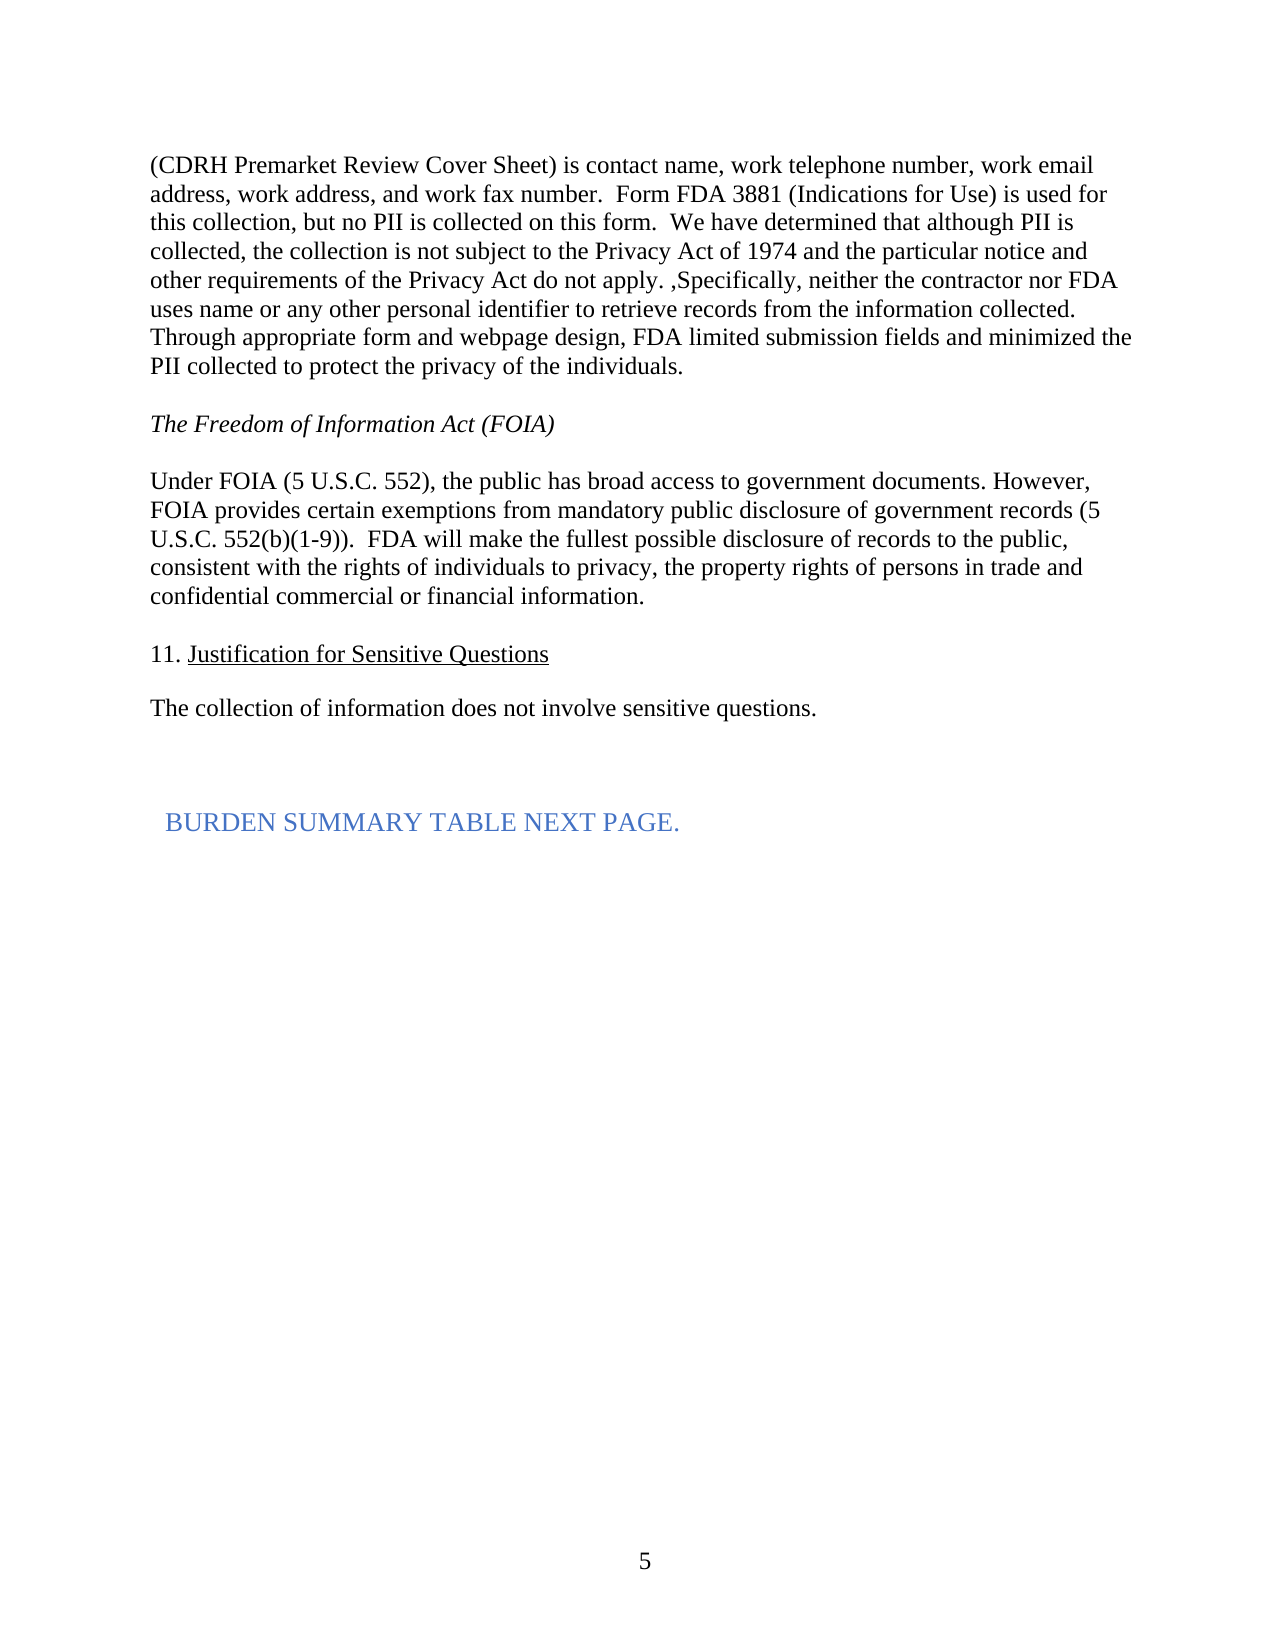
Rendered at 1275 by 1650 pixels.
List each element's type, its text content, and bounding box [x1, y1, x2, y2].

text The collection of information does not involve sensitive questions. [150, 693, 1140, 721]
text Under FOIA (5 U.S.C. 552), the public has broad access to government documents. However, FOIA provides certain exemptions from mandatory public disclosure of government records (5 U.S.C. 552(b)(1-9)). FDA will make the fullest possible disclosure of records to the public, consistent with the rights of individuals to privacy, the property rights of persons in trade and confidential commercial or financial information. [150, 466, 1140, 610]
text The Freedom of Information Act (FOIA) [150, 409, 1140, 437]
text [150, 150, 1140, 380]
list Justification for Sensitive Questions [150, 639, 1140, 667]
